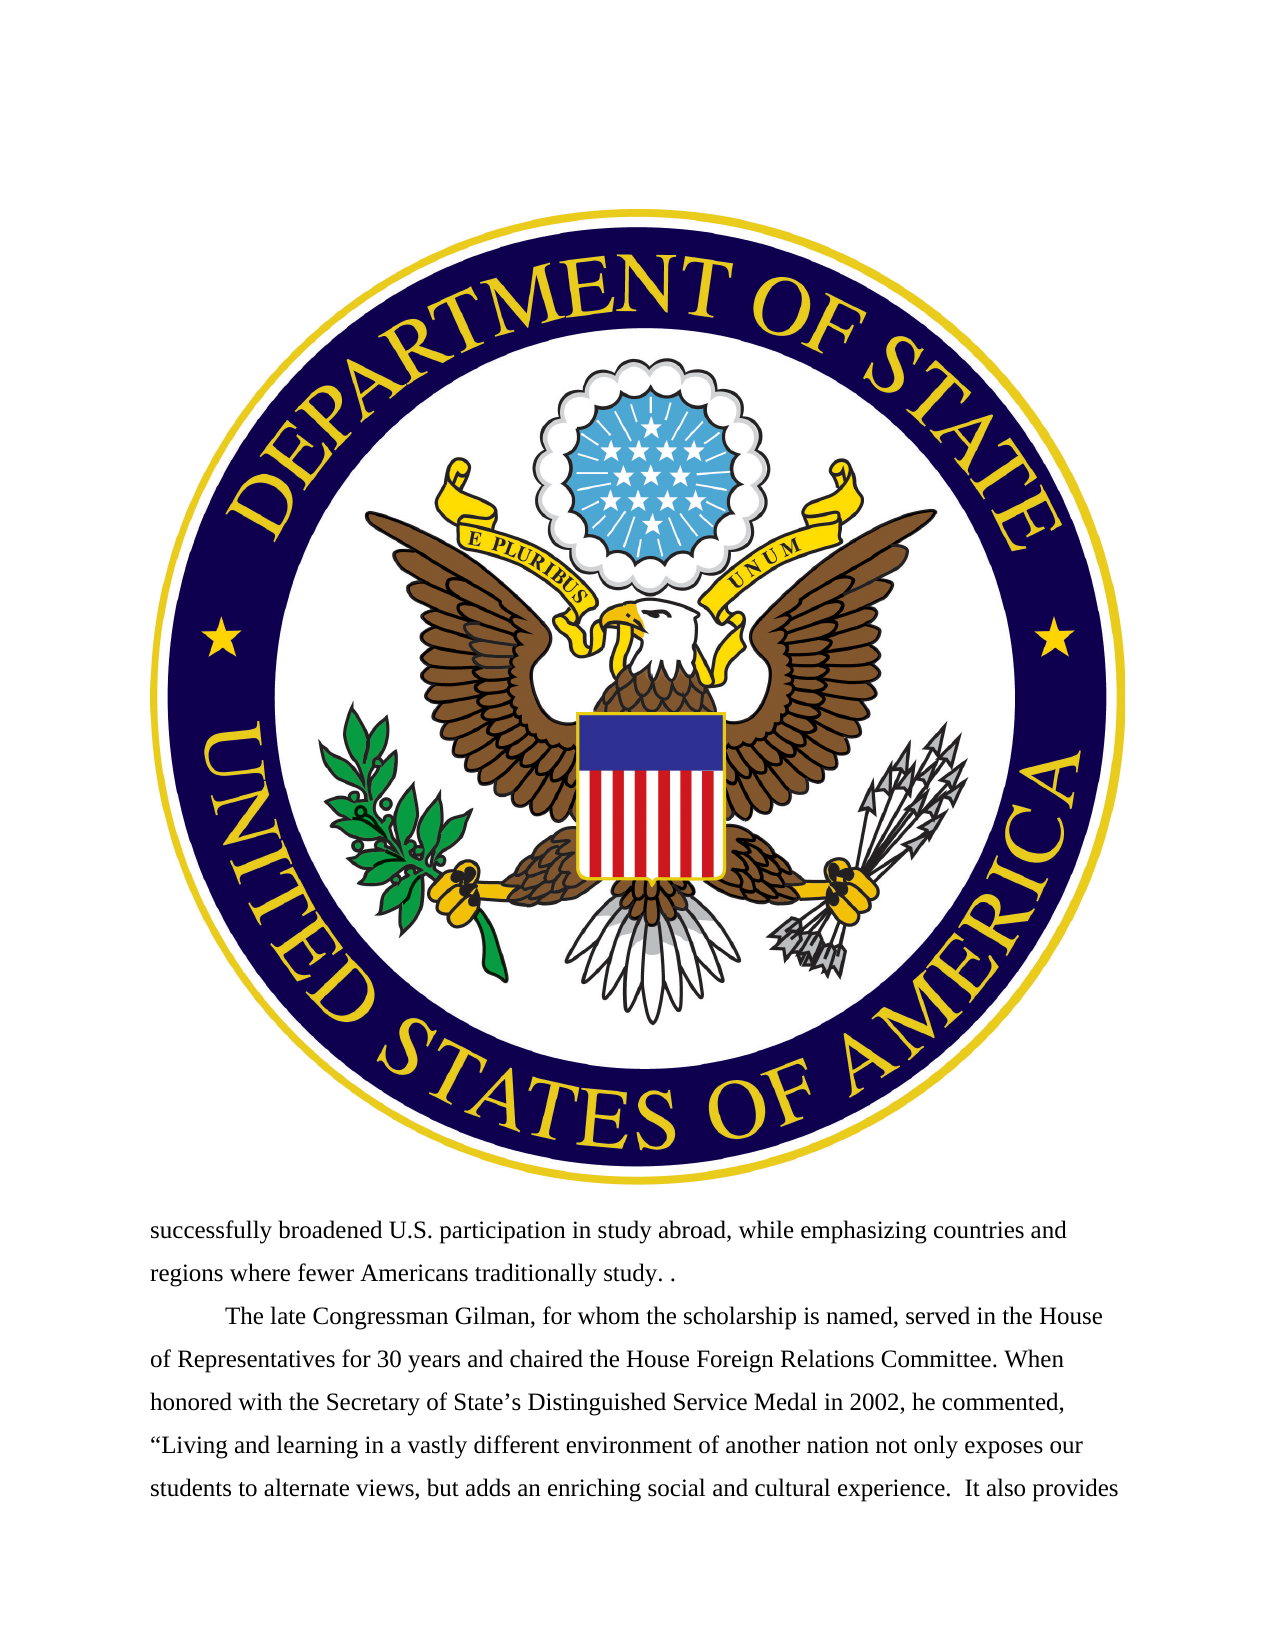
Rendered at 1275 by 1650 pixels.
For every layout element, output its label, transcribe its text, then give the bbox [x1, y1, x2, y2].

text Gilman Scholars receive up to $5,000 to apply towards their study abroad or internship program costs with additional funding available for the study of a critical language overseas. The Gilman scholarship supports American undergraduate students of limited financial means to study or intern abroad and, since 2001, has enabled more than 25,000 outstanding Americans of diverse backgrounds to engage in a meaningful educational experience abroad. The program has successfully broadened U.S. participation in study abroad, while emphasizing countries and regions where fewer Americans traditionally study. . [150, 1215, 1125, 1287]
text The late Congressman Gilman, for whom the scholarship is named, served in the House of Representatives for 30 years and chaired the House Foreign Relations Committee. When honored with the Secretary of State’s Distinguished Service Medal in 2002, he commented, “Living and learning in a vastly different environment of another nation not only exposes our students to alternate views, but adds an enriching social and cultural experience. It also provides our students with the opportunity to return home with a deeper understanding of their place in the world, encouraging them to be a contributor, rather than a spectator in the international community.” [150, 1301, 1125, 1502]
picture [150, 207, 1125, 1185]
